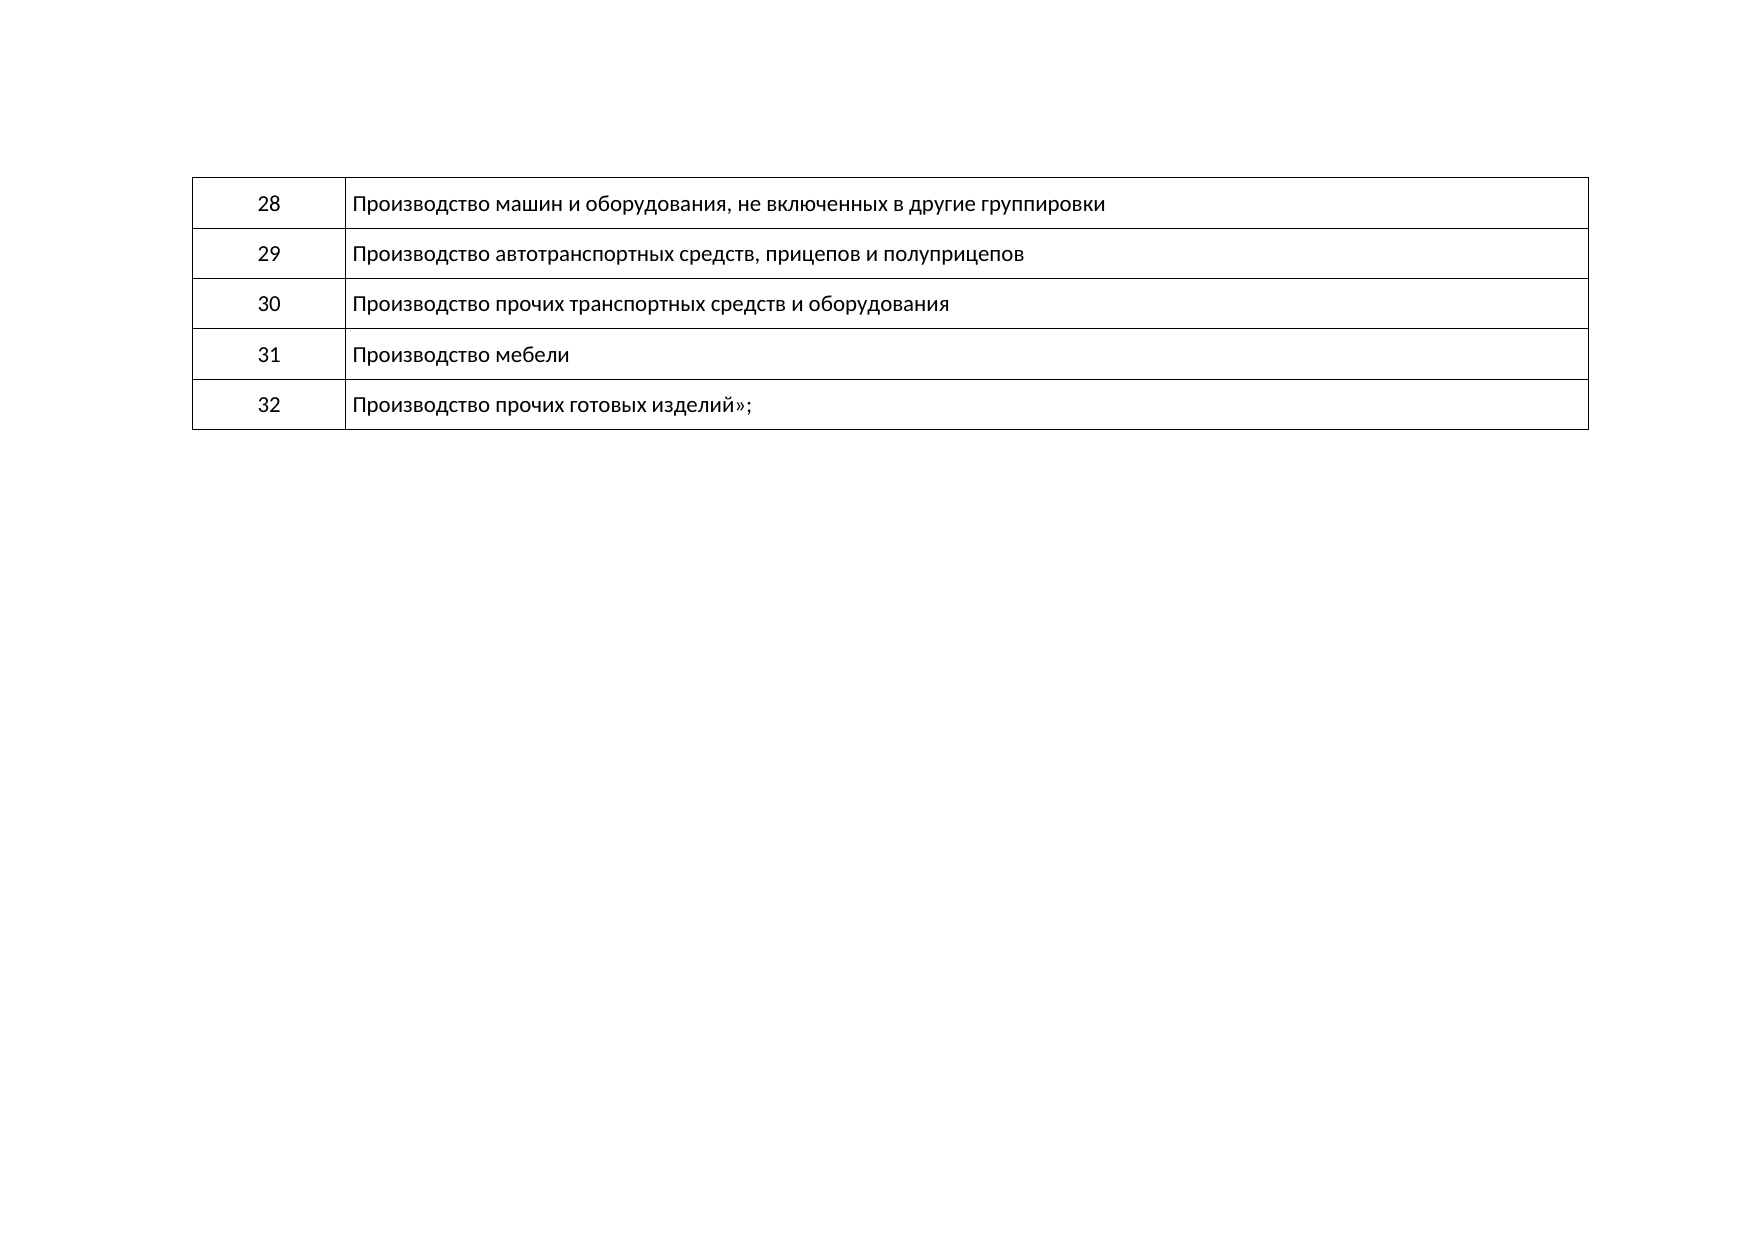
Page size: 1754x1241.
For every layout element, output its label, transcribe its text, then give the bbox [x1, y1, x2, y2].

table_cell Производство прочих готовых изделий»; [346, 380, 1588, 429]
table_cell 31 [193, 329, 345, 378]
table_cell Производство машин и оборудования, не включенных в другие группировки [346, 178, 1588, 227]
table_cell 29 [193, 229, 345, 278]
table_cell Производство мебели [346, 329, 1588, 378]
table_cell 30 [193, 279, 345, 328]
table_cell 28 [193, 178, 345, 227]
table_cell Производство автотранспортных средств, прицепов и полуприцепов [346, 229, 1588, 278]
table_cell Производство прочих транспортных средств и оборудования [346, 279, 1588, 328]
table_cell 32 [193, 380, 345, 429]
